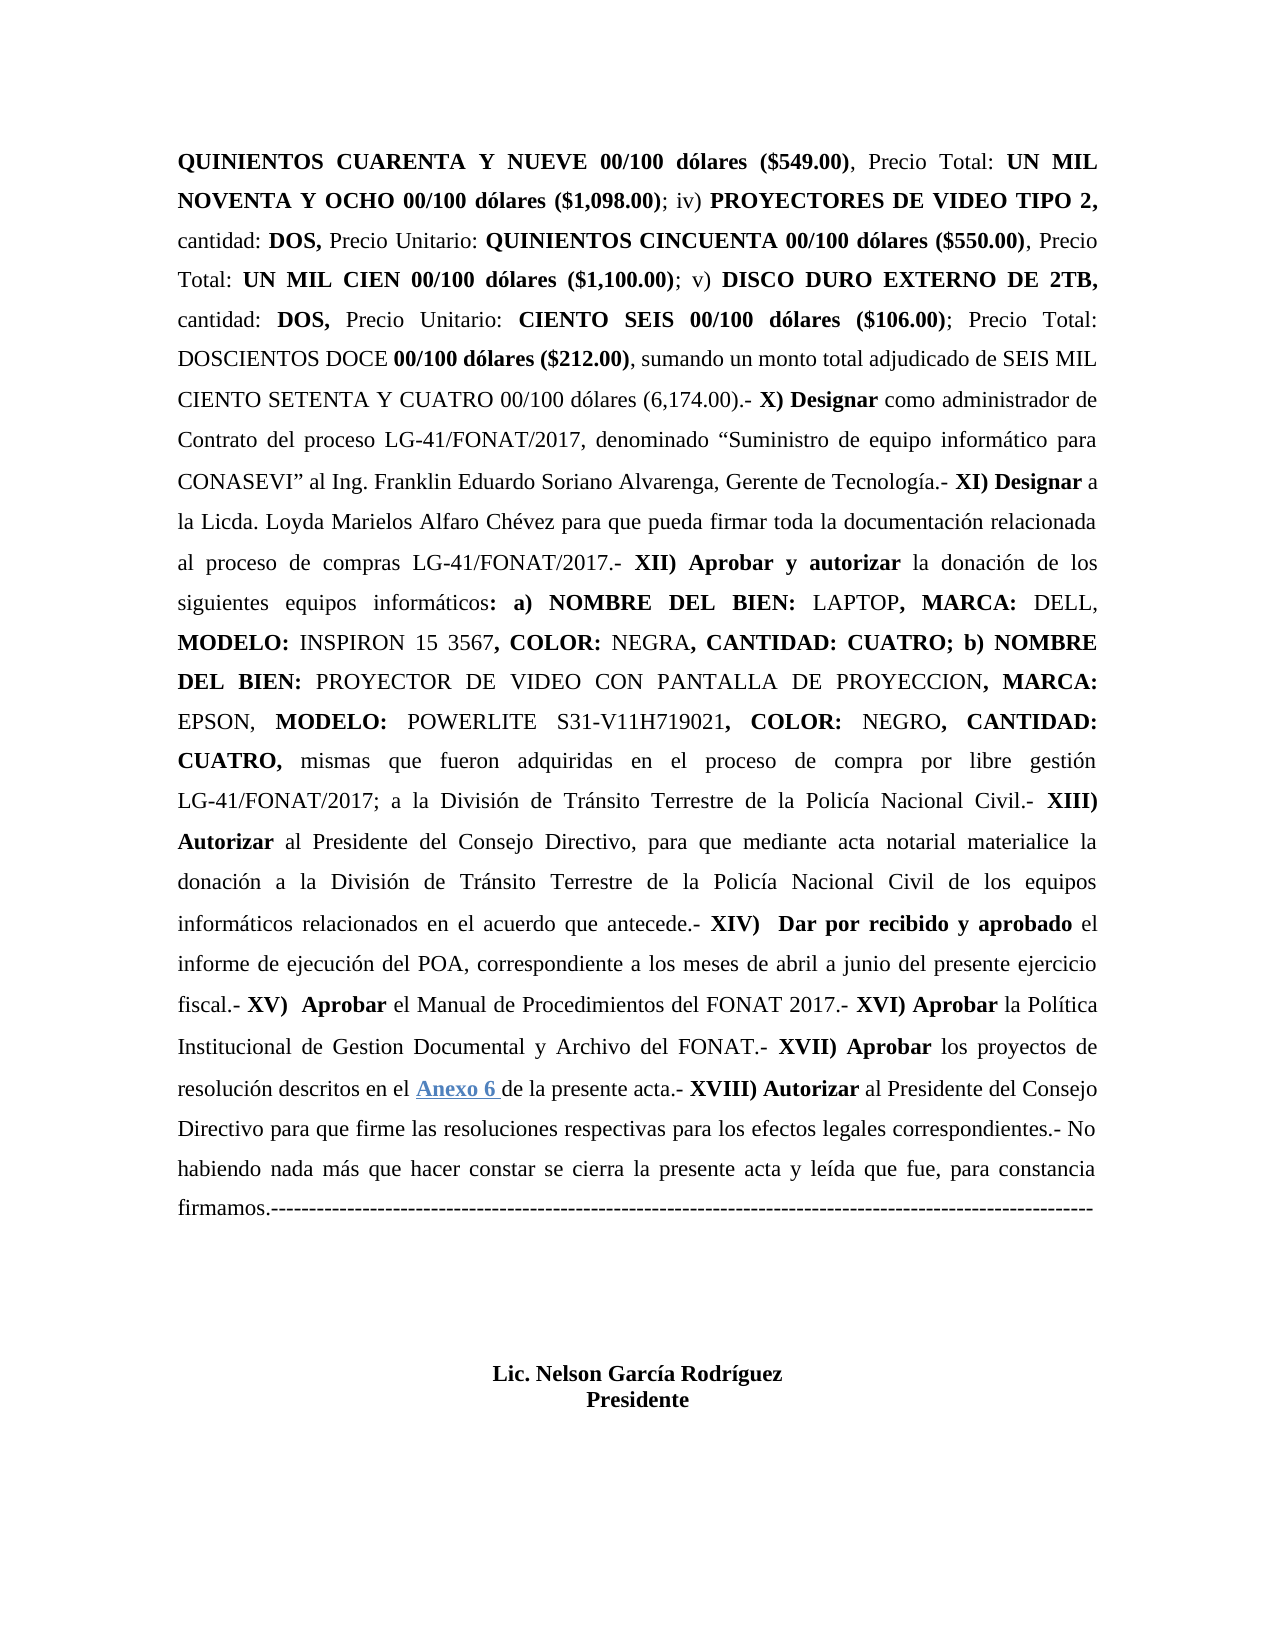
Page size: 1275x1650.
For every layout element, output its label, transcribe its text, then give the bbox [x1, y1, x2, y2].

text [177, 148, 1098, 1221]
text Presidente [177, 1386, 1098, 1412]
text Lic. Nelson García Rodríguez [177, 1360, 1098, 1386]
